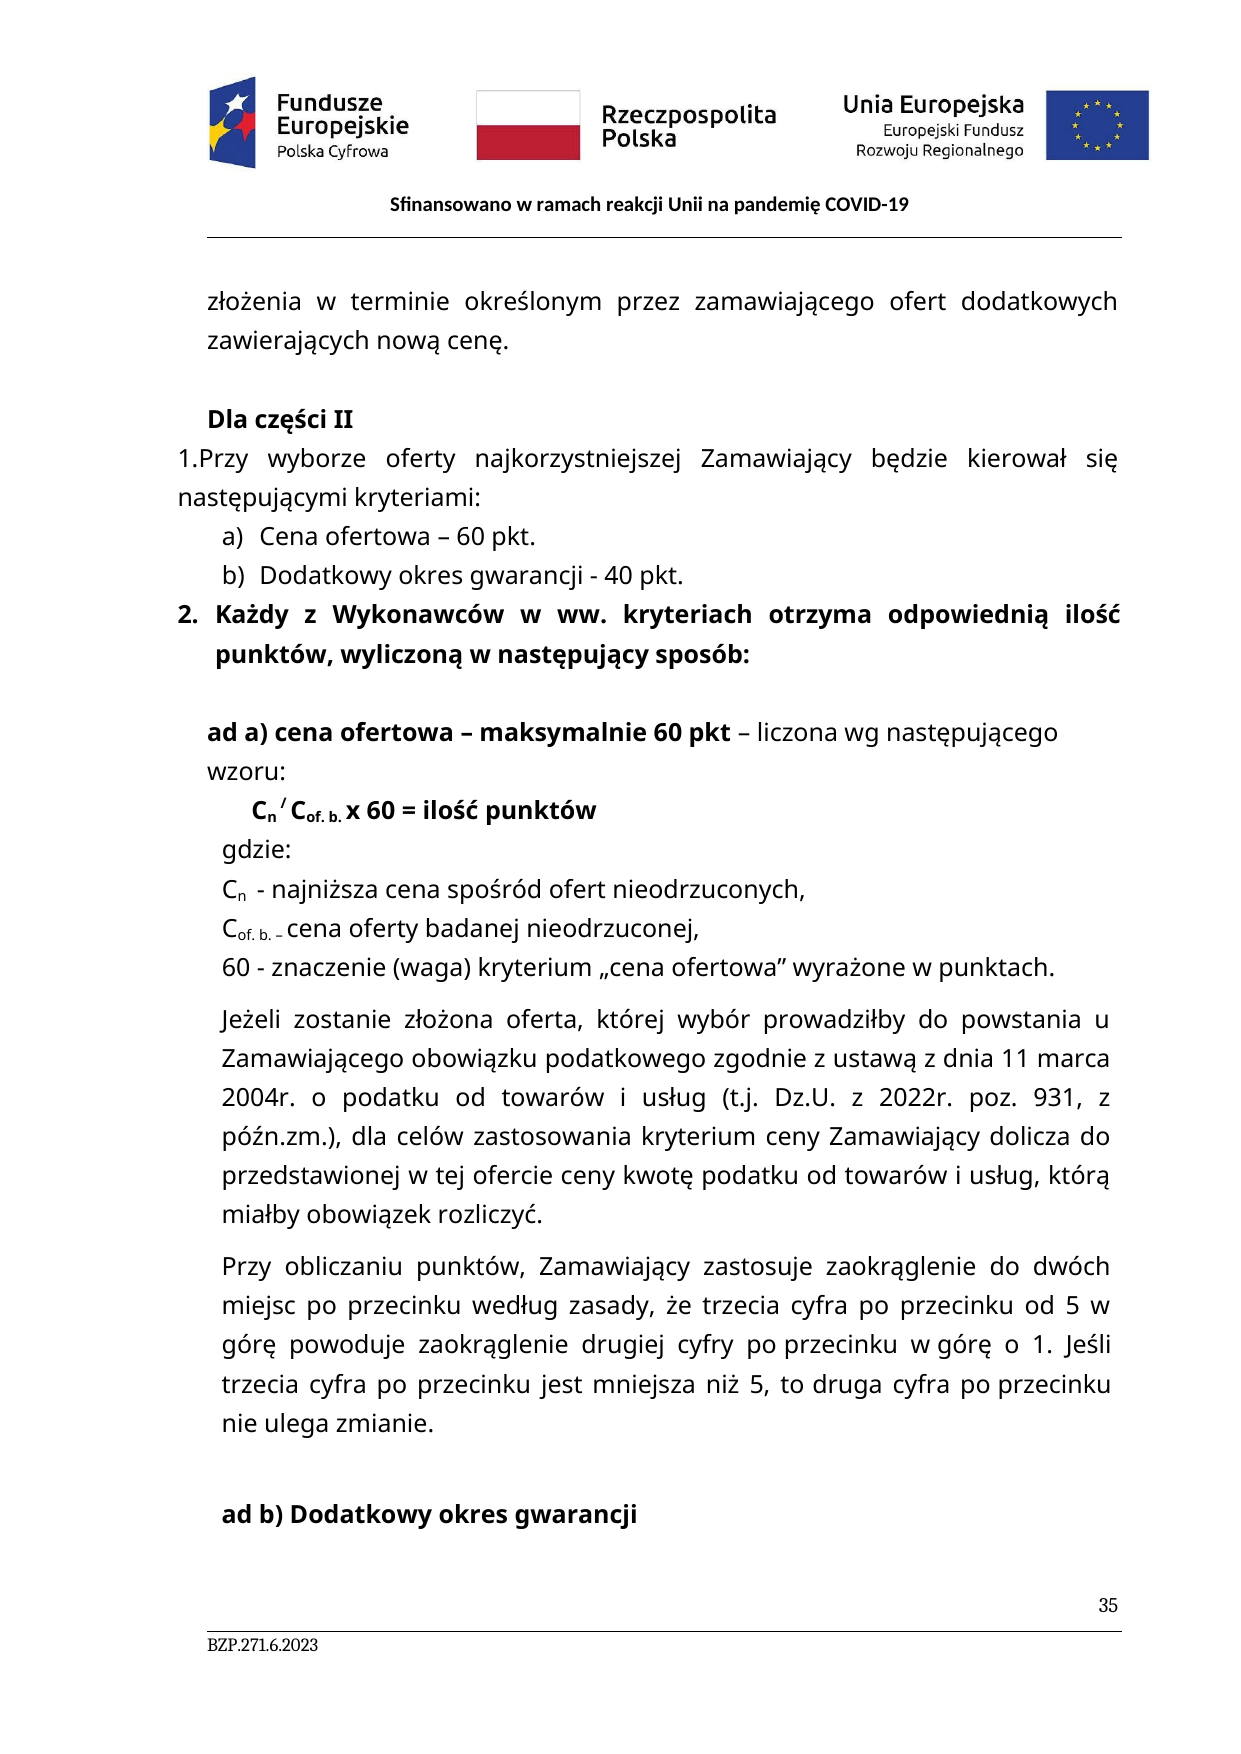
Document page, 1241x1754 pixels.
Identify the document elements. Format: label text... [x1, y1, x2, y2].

picture [206, 73, 1152, 172]
list Dla części II [207, 401, 1119, 435]
text 60 - znaczenie (waga) kryterium „cena ofertowa” wyrażone w punktach. [222, 949, 1116, 984]
text gdzie: [222, 832, 1116, 866]
list Każdy z Wykonawców w ww. kryteriach otrzyma odpowiednią ilość punktów, wyliczoną w następujący sposób: [177, 597, 1122, 670]
list Dodatkowy okres gwarancji - 40 pkt. [222, 558, 1119, 592]
text Cn / Cof. b. x 60 = ilość punktów [222, 793, 1116, 827]
text Cof. b. – cena oferty badanej nieodrzuconej, [222, 910, 1122, 944]
text Cn - najniższa cena spośród ofert nieodrzuconych, [222, 871, 1122, 905]
text Jeżeli zostanie złożona oferta, której wybór prowadziłby do powstania u Zamawiającego obowiązku podatkowego zgodnie z ustawą z dnia 11 marca 2004r. o podatku od towarów i usług (t.j. Dz.U. z 2022r. poz. 931, z późn.zm.), dla celów zastosowania kryterium ceny Zamawiający dolicza do przedstawionej w tej ofercie ceny kwotę podatku od towarów i usług, którą miałby obowiązek rozliczyć. [221, 1001, 1111, 1231]
text ad a) cena ofertowa – maksymalnie 60 pkt – liczona wg następującego wzoru: [207, 714, 1116, 788]
text Przy obliczaniu punktów, Zamawiający zastosuje zaokrąglenie do dwóch miejsc po przecinku według zasady, że trzecia cyfra po przecinku od 5 w górę powoduje zaokrąglenie drugiej cyfry po przecinku w górę o 1. Jeśli trzecia cyfra po przecinku jest mniejsza niż 5, to druga cyfra po przecinku nie ulega zmianie. [221, 1249, 1111, 1439]
text ad b) Dodatkowy okres gwarancji [221, 1496, 1119, 1530]
text 1.Przy wyborze oferty najkorzystniejszej Zamawiający będzie kierował się następującymi kryteriami: [177, 440, 1119, 514]
list Cena ofertowa – 60 pkt. [222, 519, 1119, 553]
